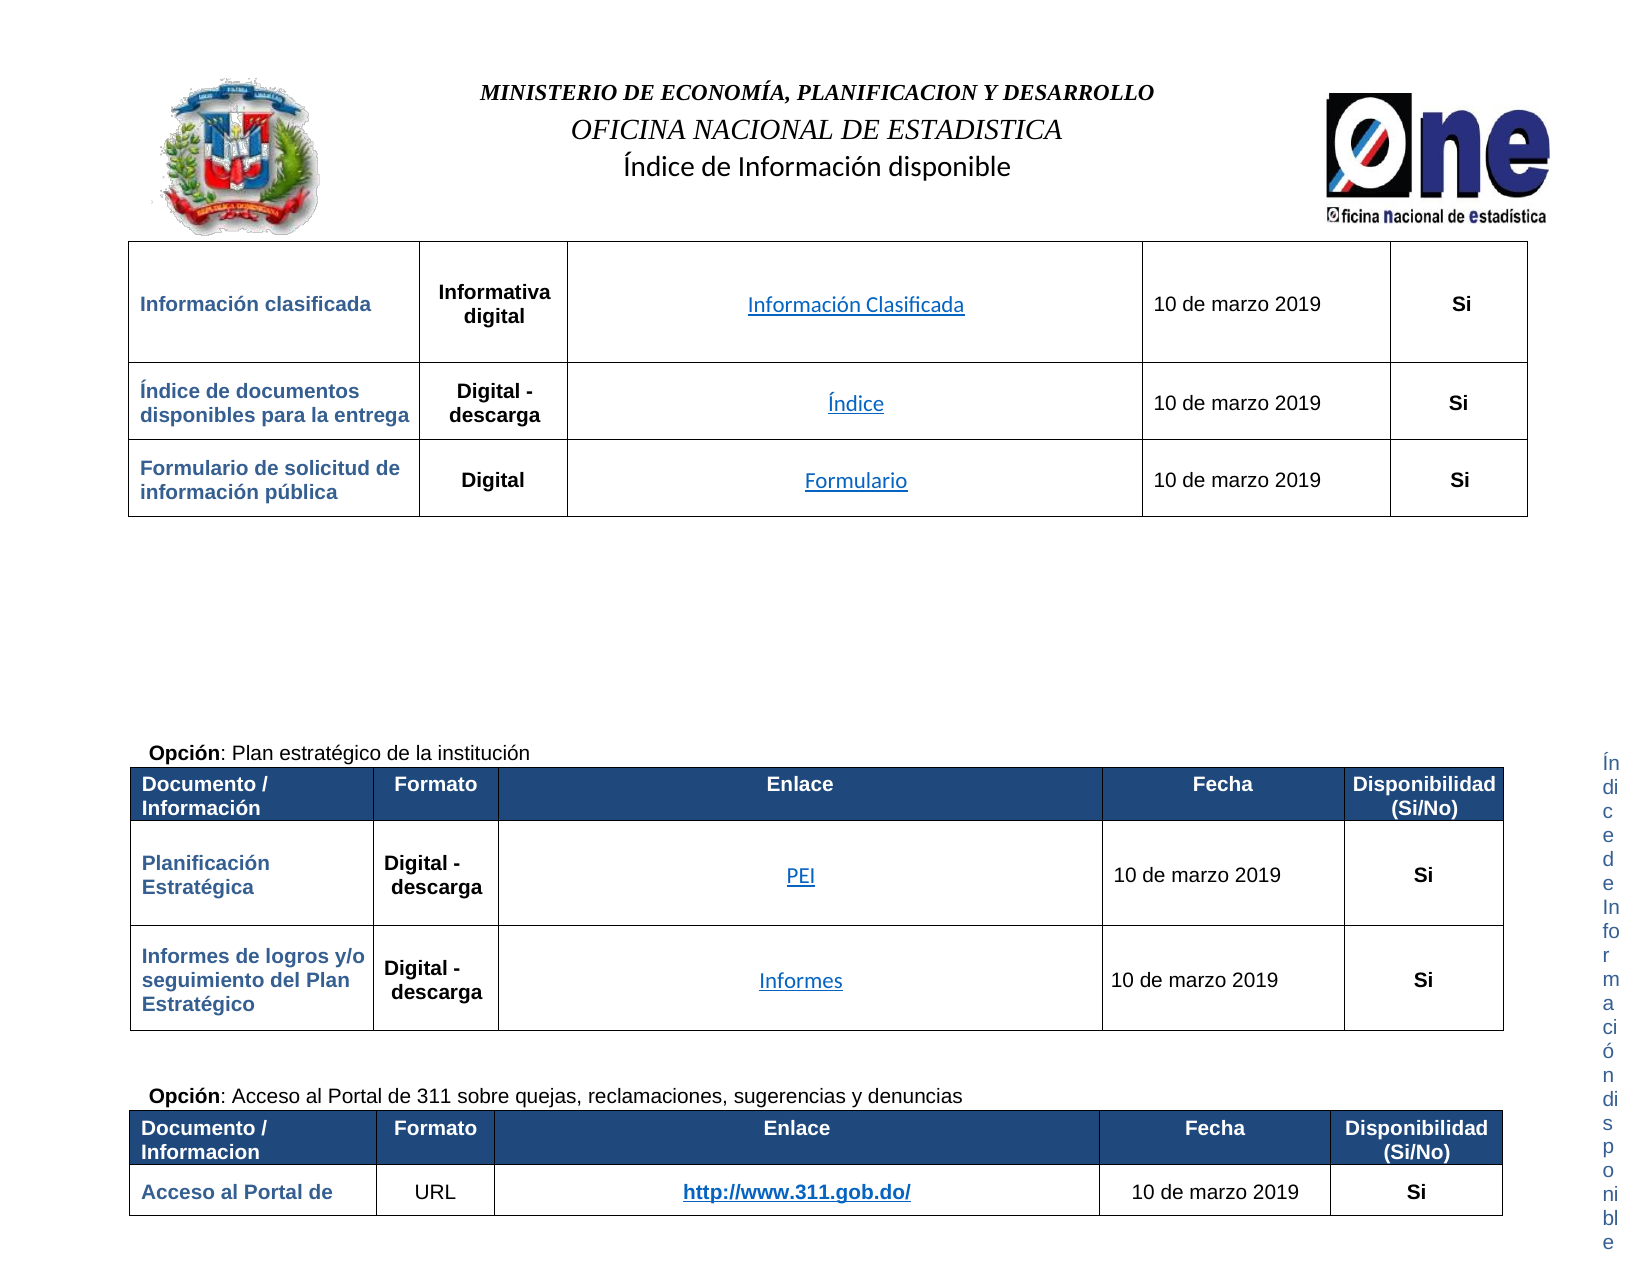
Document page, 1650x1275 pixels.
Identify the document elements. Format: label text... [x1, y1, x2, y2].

table_cell 10 de marzo 2019 [1143, 363, 1390, 439]
table_cell Acceso al Portal de 311 sobre quejas, reclamaciones, sugerencias y denuncias [130, 1165, 376, 1215]
picture [151, 78, 324, 241]
table_header Enlace [495, 1111, 1099, 1164]
text Opción: Plan estratégico de la institución [148, 741, 1483, 764]
table_cell Información clasificada [129, 242, 419, 362]
table_cell Índice [568, 363, 1142, 439]
table_cell 10 de marzo 2019 [1143, 242, 1390, 362]
table_cell Si [1345, 821, 1503, 925]
text Opción: Acceso al Portal de 311 sobre quejas, reclamaciones, sugerencias y denuncias [148, 1084, 1483, 1108]
table_cell Si [1391, 363, 1527, 439]
table_cell Formulario de solicitud de información pública [129, 440, 419, 516]
table_cell Informes de logros y/o seguimiento del Plan Estratégico [131, 926, 373, 1029]
table_cell 10 de marzo 2019 [1103, 926, 1344, 1029]
table_cell 10 de marzo 2019 [1100, 1165, 1330, 1215]
table_cell Formulario [568, 440, 1142, 516]
table_cell Digital [420, 440, 567, 516]
table_header Disponibilidad (Si/No) [1331, 1111, 1502, 1164]
table_cell Digital - descarga [420, 363, 567, 439]
table_header Documento / Informacion [130, 1111, 376, 1164]
table_cell Si [1331, 1165, 1502, 1215]
table_cell Digital - descarga [374, 926, 498, 1029]
table_header Disponibilidad (Si/No) [1345, 768, 1503, 820]
table_cell Digital - descarga [374, 821, 498, 925]
picture [1323, 93, 1550, 224]
table_cell 10 de marzo 2019 [1103, 821, 1344, 925]
table_header Formato [377, 1111, 494, 1164]
table_cell http://www.311.gob.do/ [495, 1165, 1099, 1215]
table_cell Información Clasificada [568, 242, 1142, 362]
table_cell Si [1391, 440, 1527, 516]
table_header Fecha [1103, 768, 1344, 820]
table_cell Planificación Estratégica [131, 821, 373, 925]
table_header Formato [374, 768, 498, 820]
table_cell Si [1391, 242, 1527, 362]
table_cell PEI [499, 821, 1102, 925]
table_header Documento / Información [131, 768, 373, 820]
table_cell Informes [499, 926, 1102, 1029]
table_cell Informativa digital [420, 242, 567, 362]
table_cell Índice de documentos disponibles para la entrega [129, 363, 419, 439]
table_header Fecha [1100, 1111, 1330, 1164]
table_header Enlace [499, 768, 1102, 820]
table_cell Si [1345, 926, 1503, 1029]
table_cell URL [377, 1165, 494, 1215]
table_cell 10 de marzo 2019 [1143, 440, 1390, 516]
